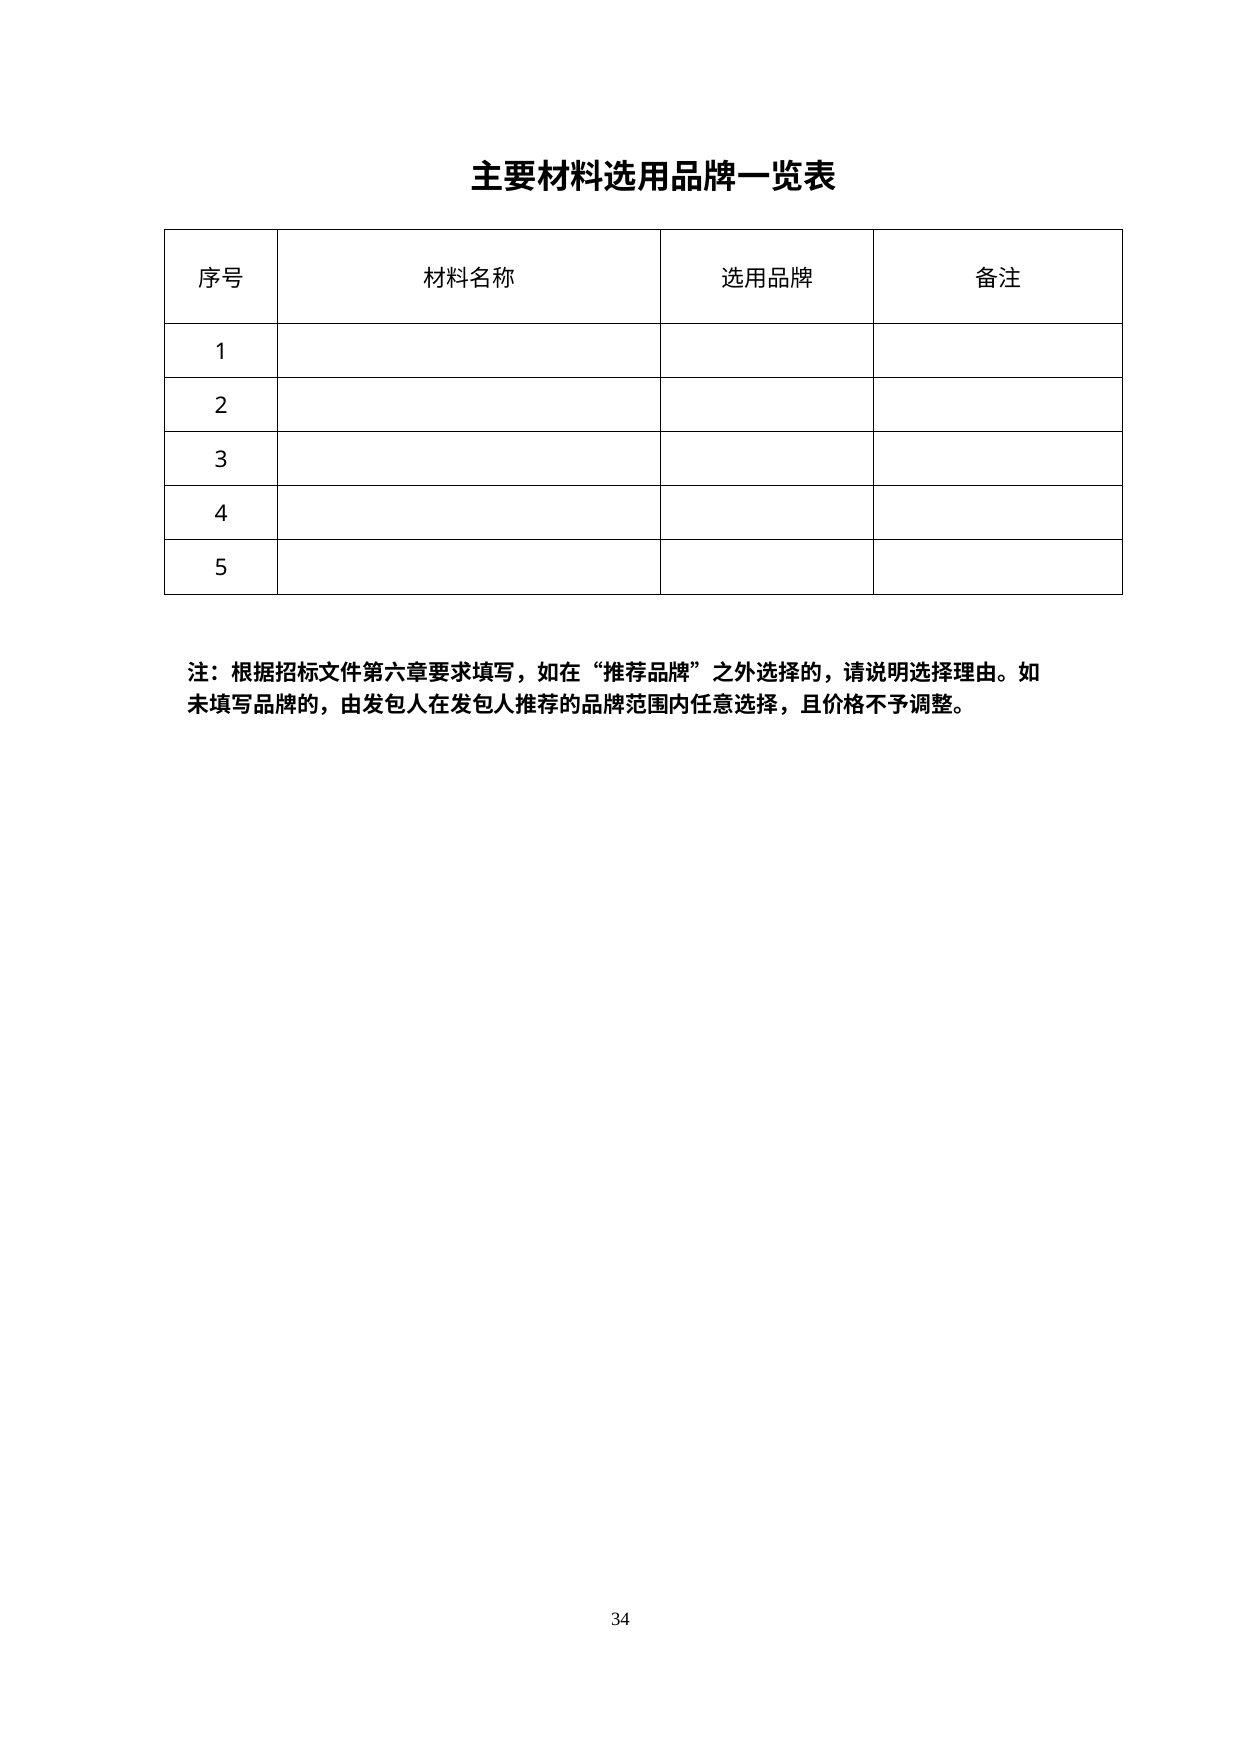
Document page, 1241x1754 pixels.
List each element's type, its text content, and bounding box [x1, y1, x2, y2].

table_header 序号 [165, 230, 277, 323]
table_cell [874, 324, 1122, 377]
table_header 备注 [874, 230, 1122, 323]
table_cell [278, 432, 660, 484]
table_cell [874, 432, 1122, 484]
table_cell [278, 540, 660, 594]
table_cell 3 [165, 432, 277, 484]
table_cell [661, 486, 873, 538]
text 主要材料选用品牌一览表 [187, 150, 1053, 198]
table_cell [874, 486, 1122, 538]
table_cell [661, 378, 873, 431]
table_cell [661, 432, 873, 484]
text 注：根据招标文件第六章要求填写，如在“推荐品牌”之外选择的，请说明选择理由。如未填写品牌的，由发包人在发包人推荐的品牌范围内任意选择，且价格不予调整。 [187, 655, 1053, 718]
table_cell [278, 378, 660, 431]
table_cell 5 [165, 540, 277, 594]
table_cell 4 [165, 486, 277, 538]
table_header 材料名称 [278, 230, 660, 323]
table_cell 1 [165, 324, 277, 377]
table_cell [874, 540, 1122, 594]
table_cell [661, 540, 873, 594]
table_cell [278, 486, 660, 538]
table_cell 2 [165, 378, 277, 431]
table_cell [278, 324, 660, 377]
table_cell [661, 324, 873, 377]
table_cell [874, 378, 1122, 431]
table_header 选用品牌 [661, 230, 873, 323]
